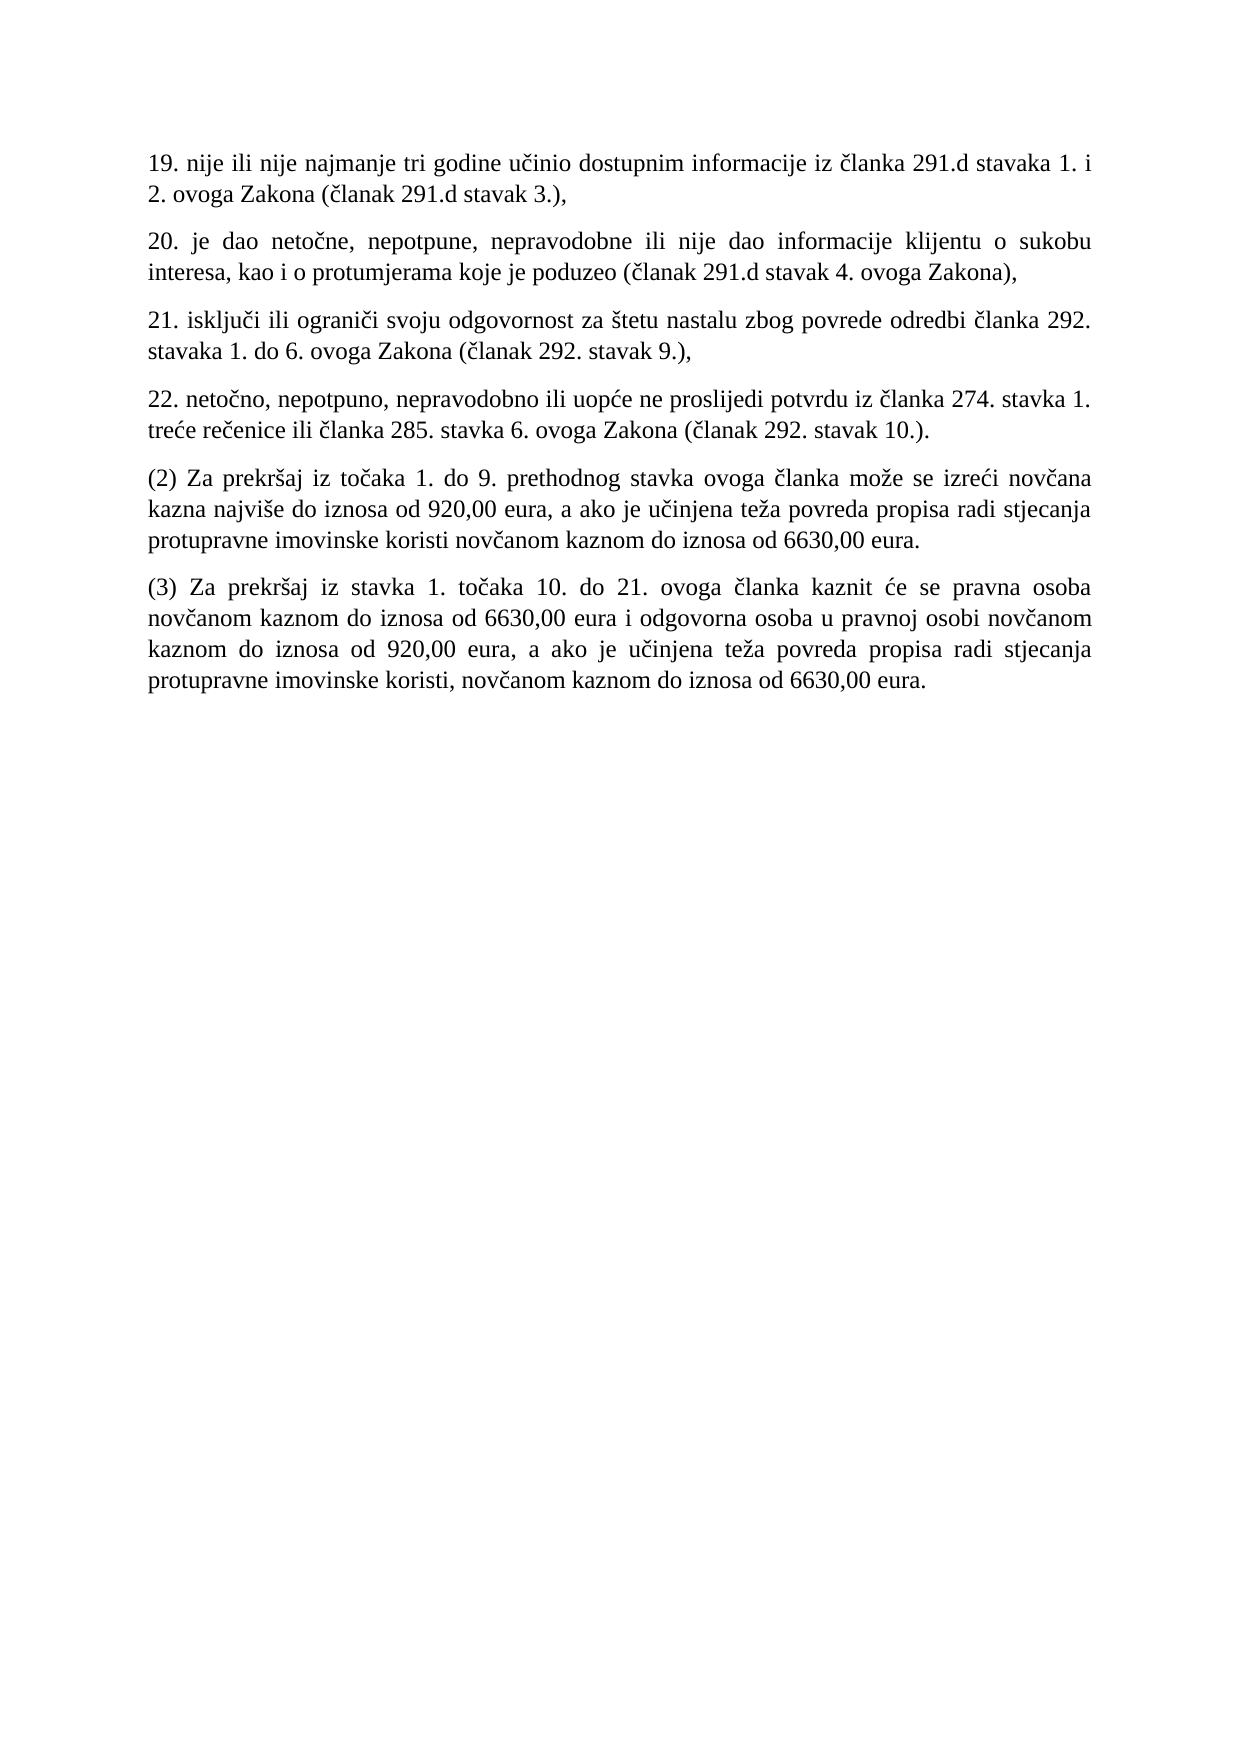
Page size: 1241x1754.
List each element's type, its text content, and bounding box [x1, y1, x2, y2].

text (3) Za prekršaj iz stavka 1. točaka 10. do 21. ovoga članka kaznit će se pravna osoba novčanom kaznom do iznosa od 6630,00 eura i odgovorna osoba u pravnoj osobi novčanom kaznom do iznosa od 920,00 eura, a ako je učinjena teža povreda propisa radi stjecanja protupravne imovinske koristi, novčanom kaznom do iznosa od 6630,00 eura. [148, 572, 1093, 694]
text 20. je dao netočne, nepotpune, nepravodobne ili nije dao informacije klijentu o sukobu interesa, kao i o protumjerama koje je poduzeo (članak 291.d stavak 4. ovoga Zakona), [148, 226, 1093, 286]
text 22. netočno, nepotpuno, nepravodobno ili uopće ne proslijedi potvrdu iz članka 274. stavka 1. treće rečenice ili članka 285. stavka 6. ovoga Zakona (članak 292. stavak 10.). [148, 384, 1093, 444]
text 21. isključi ili ograniči svoju odgovornost za štetu nastalu zbog povrede odredbi članka 292. stavaka 1. do 6. ovoga Zakona (članak 292. stavak 9.), [148, 305, 1093, 365]
text (2) Za prekršaj iz točaka 1. do 9. prethodnog stavka ovoga članka može se izreći novčana kazna najviše do iznosa od 920,00 eura, a ako je učinjena teža povreda propisa radi stjecanja protupravne imovinske koristi novčanom kaznom do iznosa od 6630,00 eura. [148, 463, 1093, 553]
text 19. nije ili nije najmanje tri godine učinio dostupnim informacije iz članka 291.d stavaka 1. i 2. ovoga Zakona (članak 291.d stavak 3.), [148, 148, 1093, 207]
